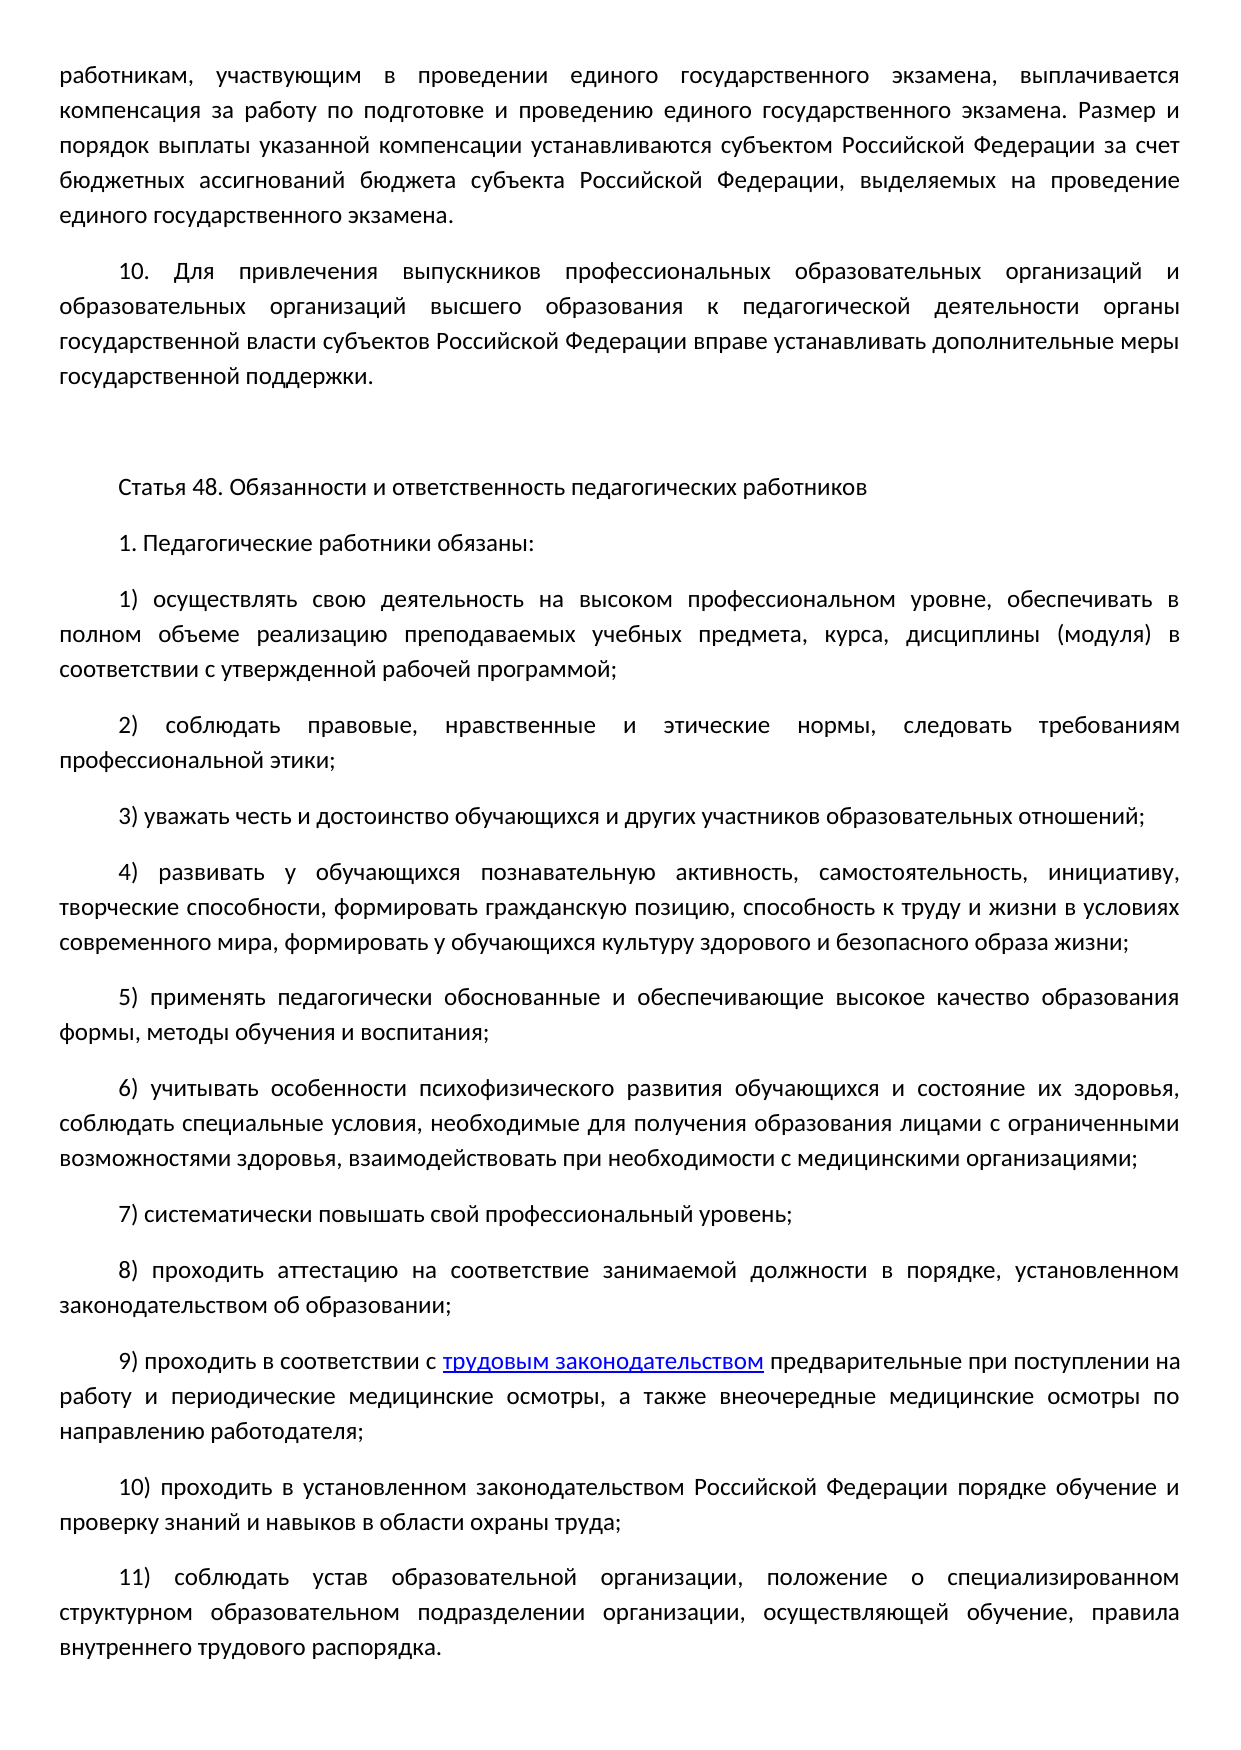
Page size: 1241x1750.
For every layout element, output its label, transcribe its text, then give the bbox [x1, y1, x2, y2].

text 11) соблюдать устав образовательной организации, положение о специализированном структурном образовательном подразделении организации, осуществляющей обучение, правила внутреннего трудового распорядка. [59, 1562, 1181, 1662]
text 8) проходить аттестацию на соответствие занимаемой должности в порядке, установленном законодательством об образовании; [59, 1254, 1181, 1319]
text 1. Педагогические работники обязаны: [59, 527, 1181, 558]
text 3) уважать честь и достоинство обучающихся и других участников образовательных отношений; [59, 800, 1181, 830]
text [59, 59, 1181, 229]
text 7) систематически повышать свой профессиональный уровень; [59, 1198, 1181, 1229]
text 5) применять педагогически обоснованные и обеспечивающие высокое качество образования формы, методы обучения и воспитания; [59, 982, 1181, 1047]
text 2) соблюдать правовые, нравственные и этические нормы, следовать требованиям профессиональной этики; [59, 709, 1181, 774]
text 10. Для привлечения выпускников профессиональных образовательных организаций и образовательных организаций высшего образования к педагогической деятельности органы государственной власти субъектов Российской Федерации вправе устанавливать дополнительные меры государственной поддержки. [59, 255, 1181, 390]
text 9) проходить в соответствии с трудовым законодательством предварительные при поступлении на работу и периодические медицинские осмотры, а также внеочередные медицинские осмотры по направлению работодателя; [59, 1345, 1181, 1445]
text 6) учитывать особенности психофизического развития обучающихся и состояние их здоровья, соблюдать специальные условия, необходимые для получения образования лицами с ограниченными возможностями здоровья, взаимодействовать при необходимости с медицинскими организациями; [59, 1072, 1181, 1173]
text 4) развивать у обучающихся познавательную активность, самостоятельность, инициативу, творческие способности, формировать гражданскую позицию, способность к труду и жизни в условиях современного мира, формировать у обучающихся культуру здорового и безопасного образа жизни; [59, 856, 1181, 956]
text 10) проходить в установленном законодательством Российской Федерации порядке обучение и проверку знаний и навыков в области охраны труда; [59, 1471, 1181, 1536]
text 1) осуществлять свою деятельность на высоком профессиональном уровне, обеспечивать в полном объеме реализацию преподаваемых учебных предмета, курса, дисциплины (модуля) в соответствии с утвержденной рабочей программой; [59, 583, 1181, 684]
text Статья 48. Обязанности и ответственность педагогических работников [59, 472, 1181, 502]
